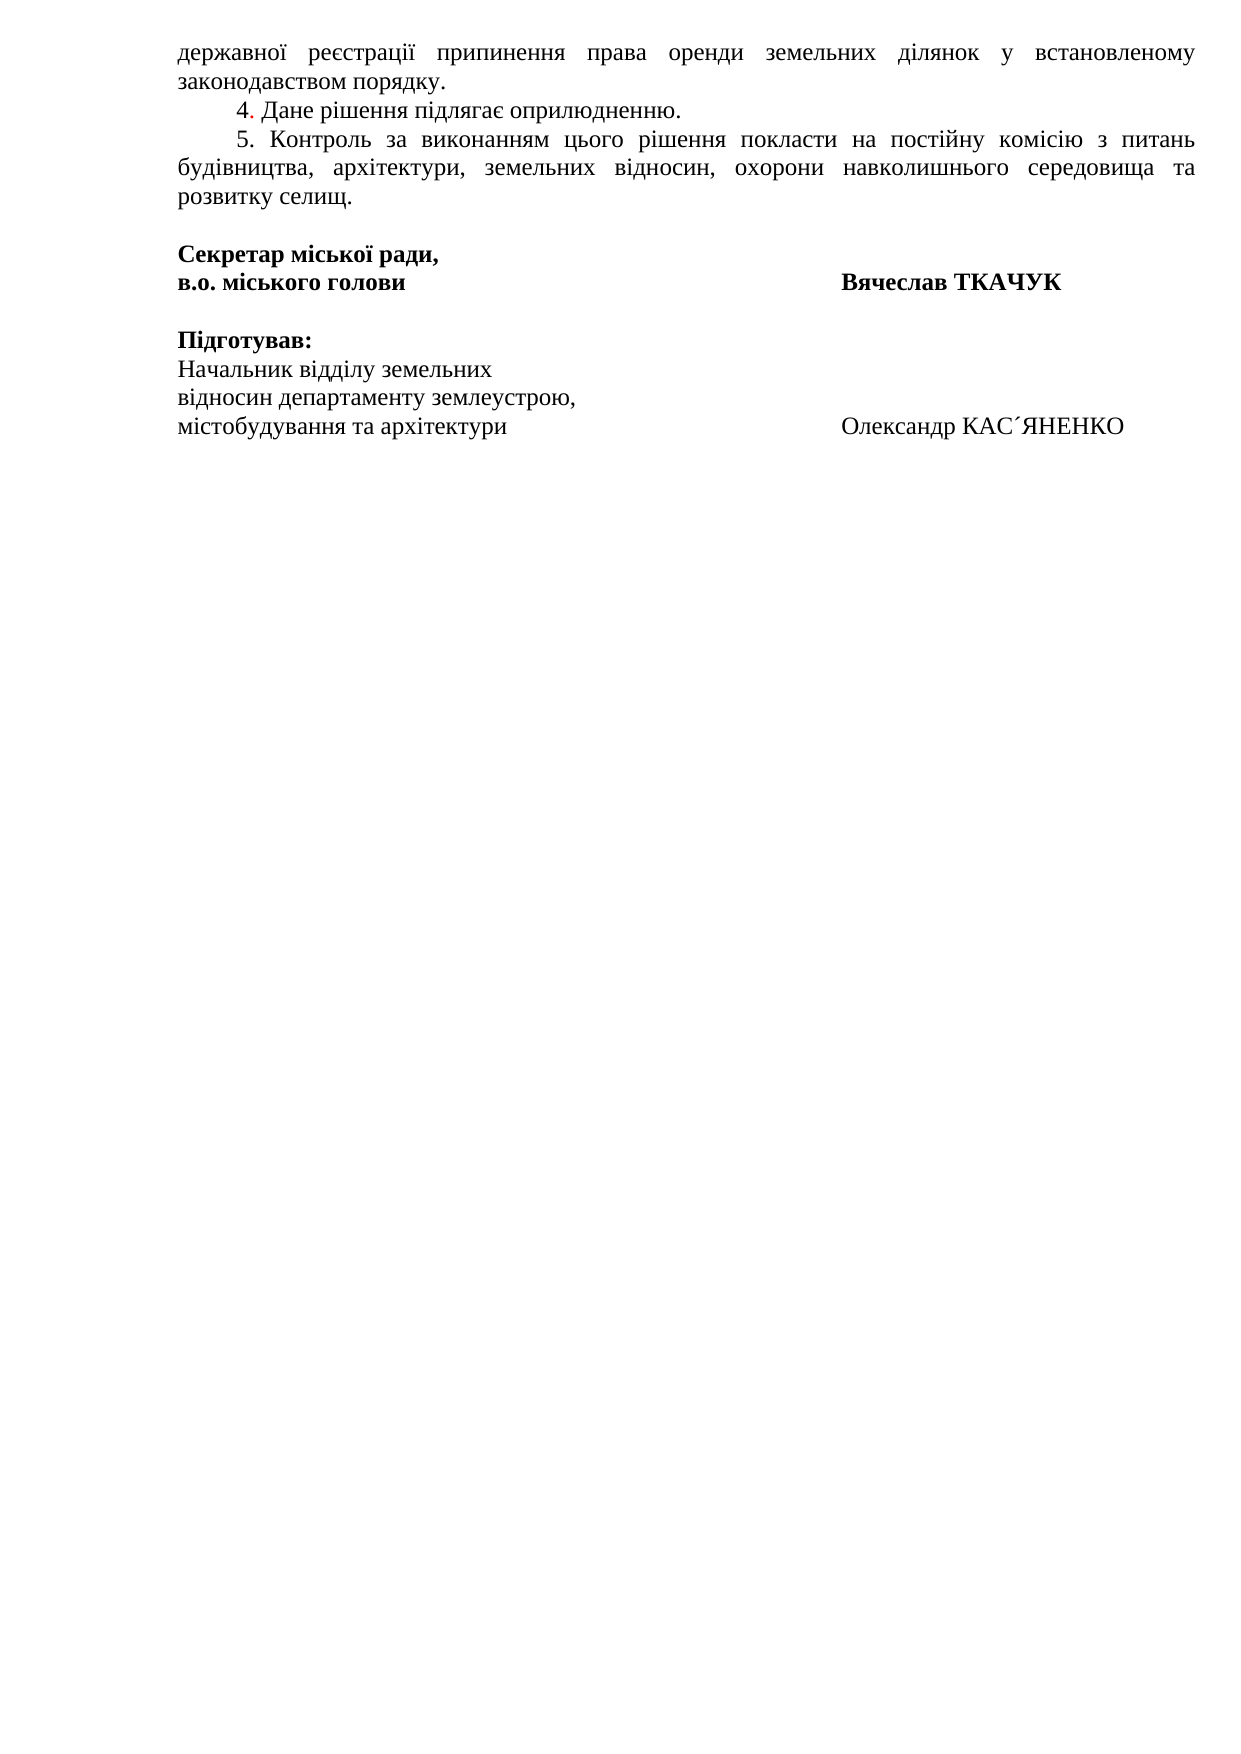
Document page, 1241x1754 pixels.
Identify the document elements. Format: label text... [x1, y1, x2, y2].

text в.о. міського голови Вячеслав ТКАЧУК [177, 267, 1196, 296]
text Секретар міської ради, [177, 239, 1215, 267]
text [177, 37, 1196, 95]
text відносин департаменту землеустрою, [177, 382, 1196, 411]
text 5. Контроль за виконанням цього рішення покласти на постійну комісію з питань будівництва, архітектури, земельних відносин, охорони навколишнього середовища та розвитку селищ. [177, 124, 1196, 210]
text Начальник відділу земельних [177, 354, 1196, 382]
text містобудування та архітектури Олександр КАСˊЯНЕНКО [177, 411, 1196, 440]
text Підготував: [177, 325, 1196, 354]
text 4. Дане рішення підлягає оприлюдненню. [177, 95, 1196, 124]
